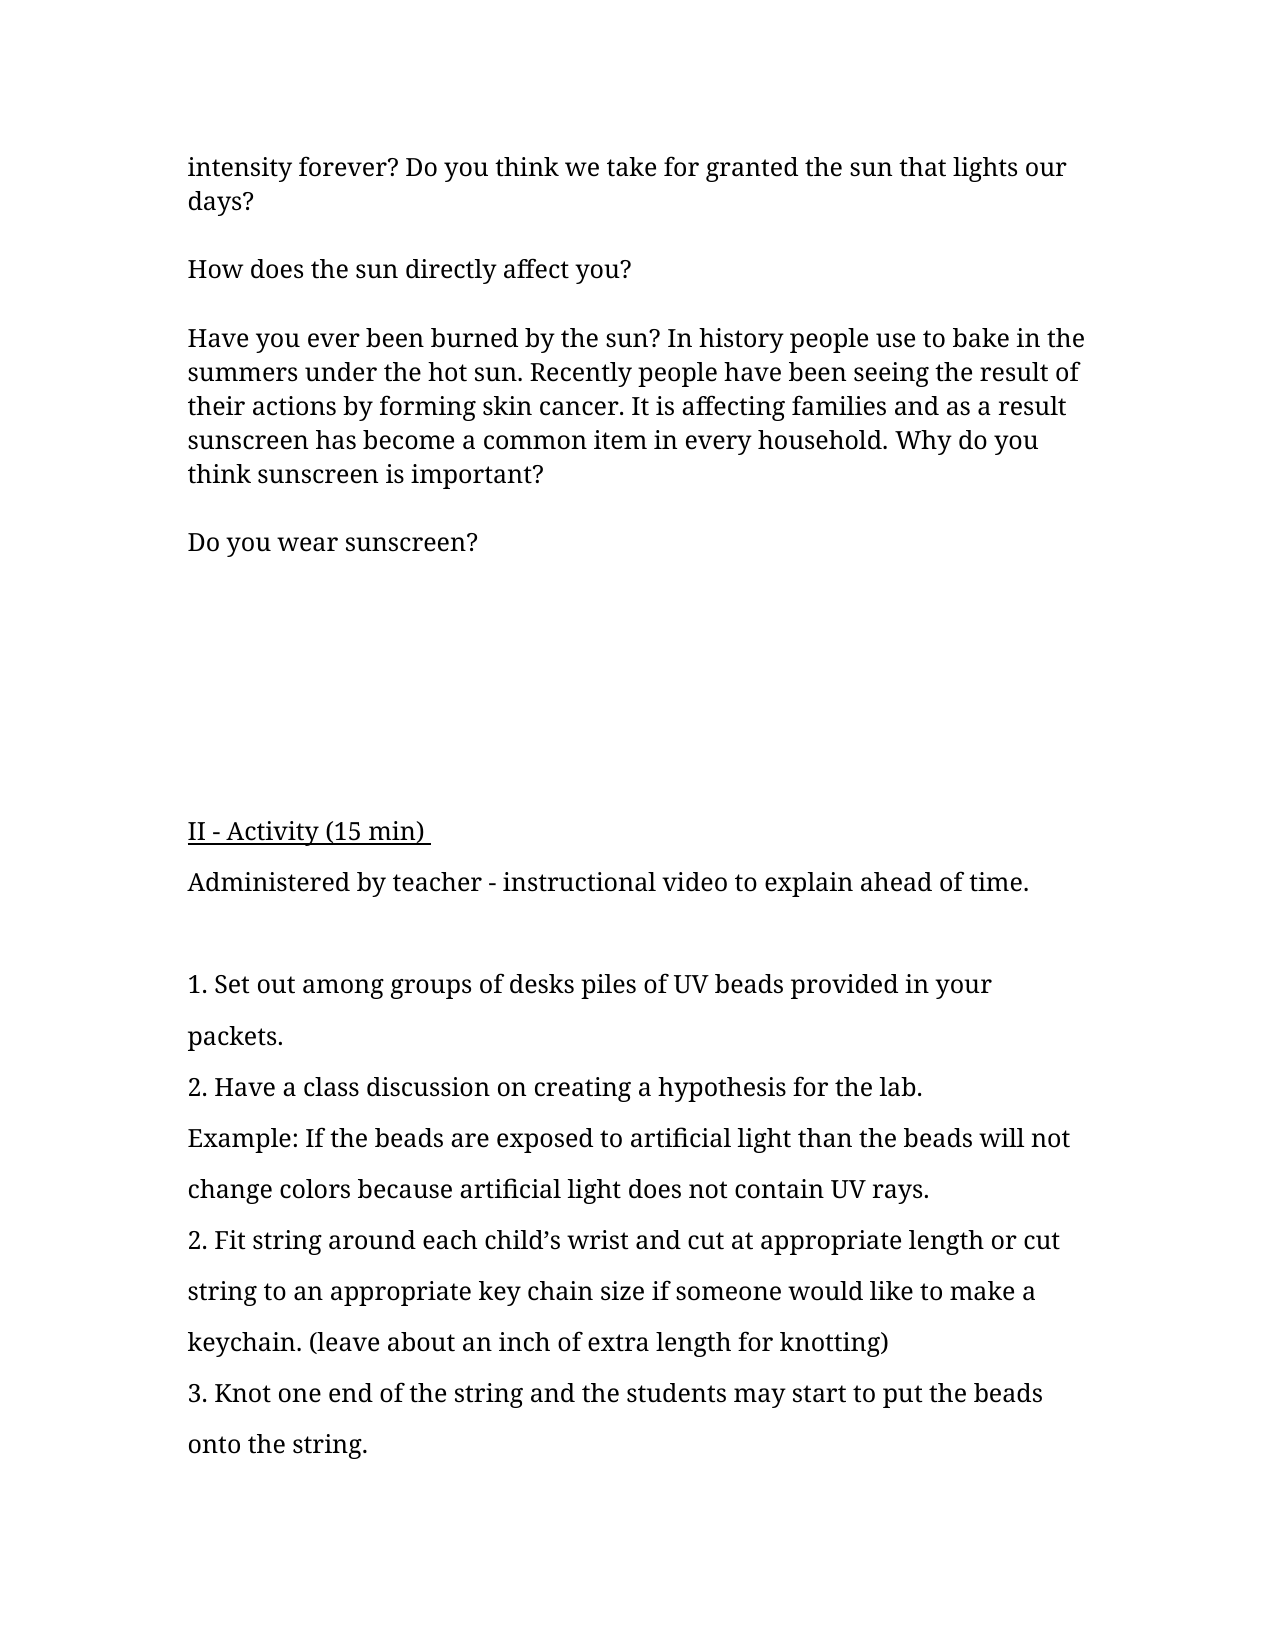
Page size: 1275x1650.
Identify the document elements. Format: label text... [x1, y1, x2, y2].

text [187, 150, 1087, 559]
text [187, 916, 1087, 1461]
text II - Activity (15 min) Administered by teacher - instructional video to explain ahead of time. [187, 763, 1087, 899]
